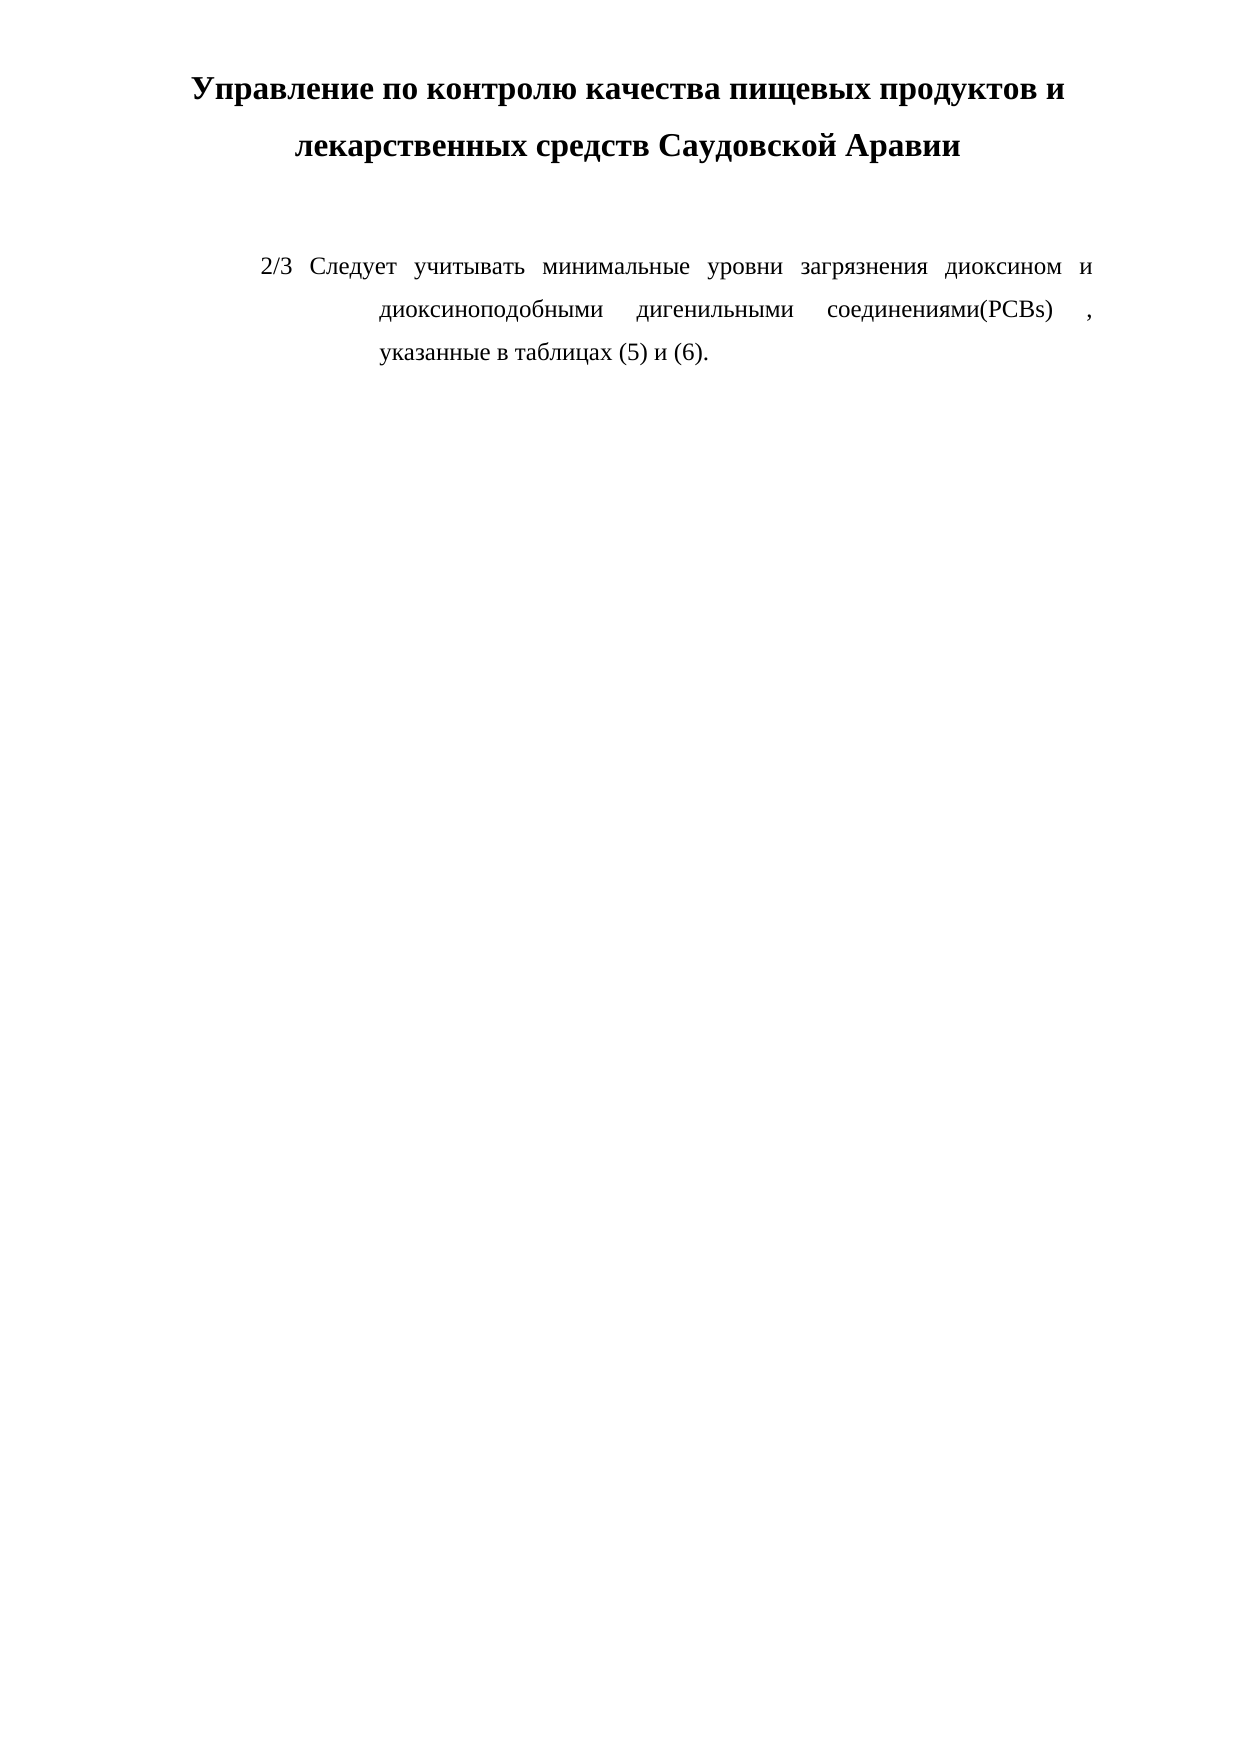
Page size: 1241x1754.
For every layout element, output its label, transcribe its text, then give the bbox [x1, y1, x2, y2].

text 2/3 Следует учитывать минимальные уровни загрязнения диоксином и диоксиноподобными дигенильными соединениями(PCBs) , указанные в таблицах (5) и (6). [260, 251, 1093, 366]
